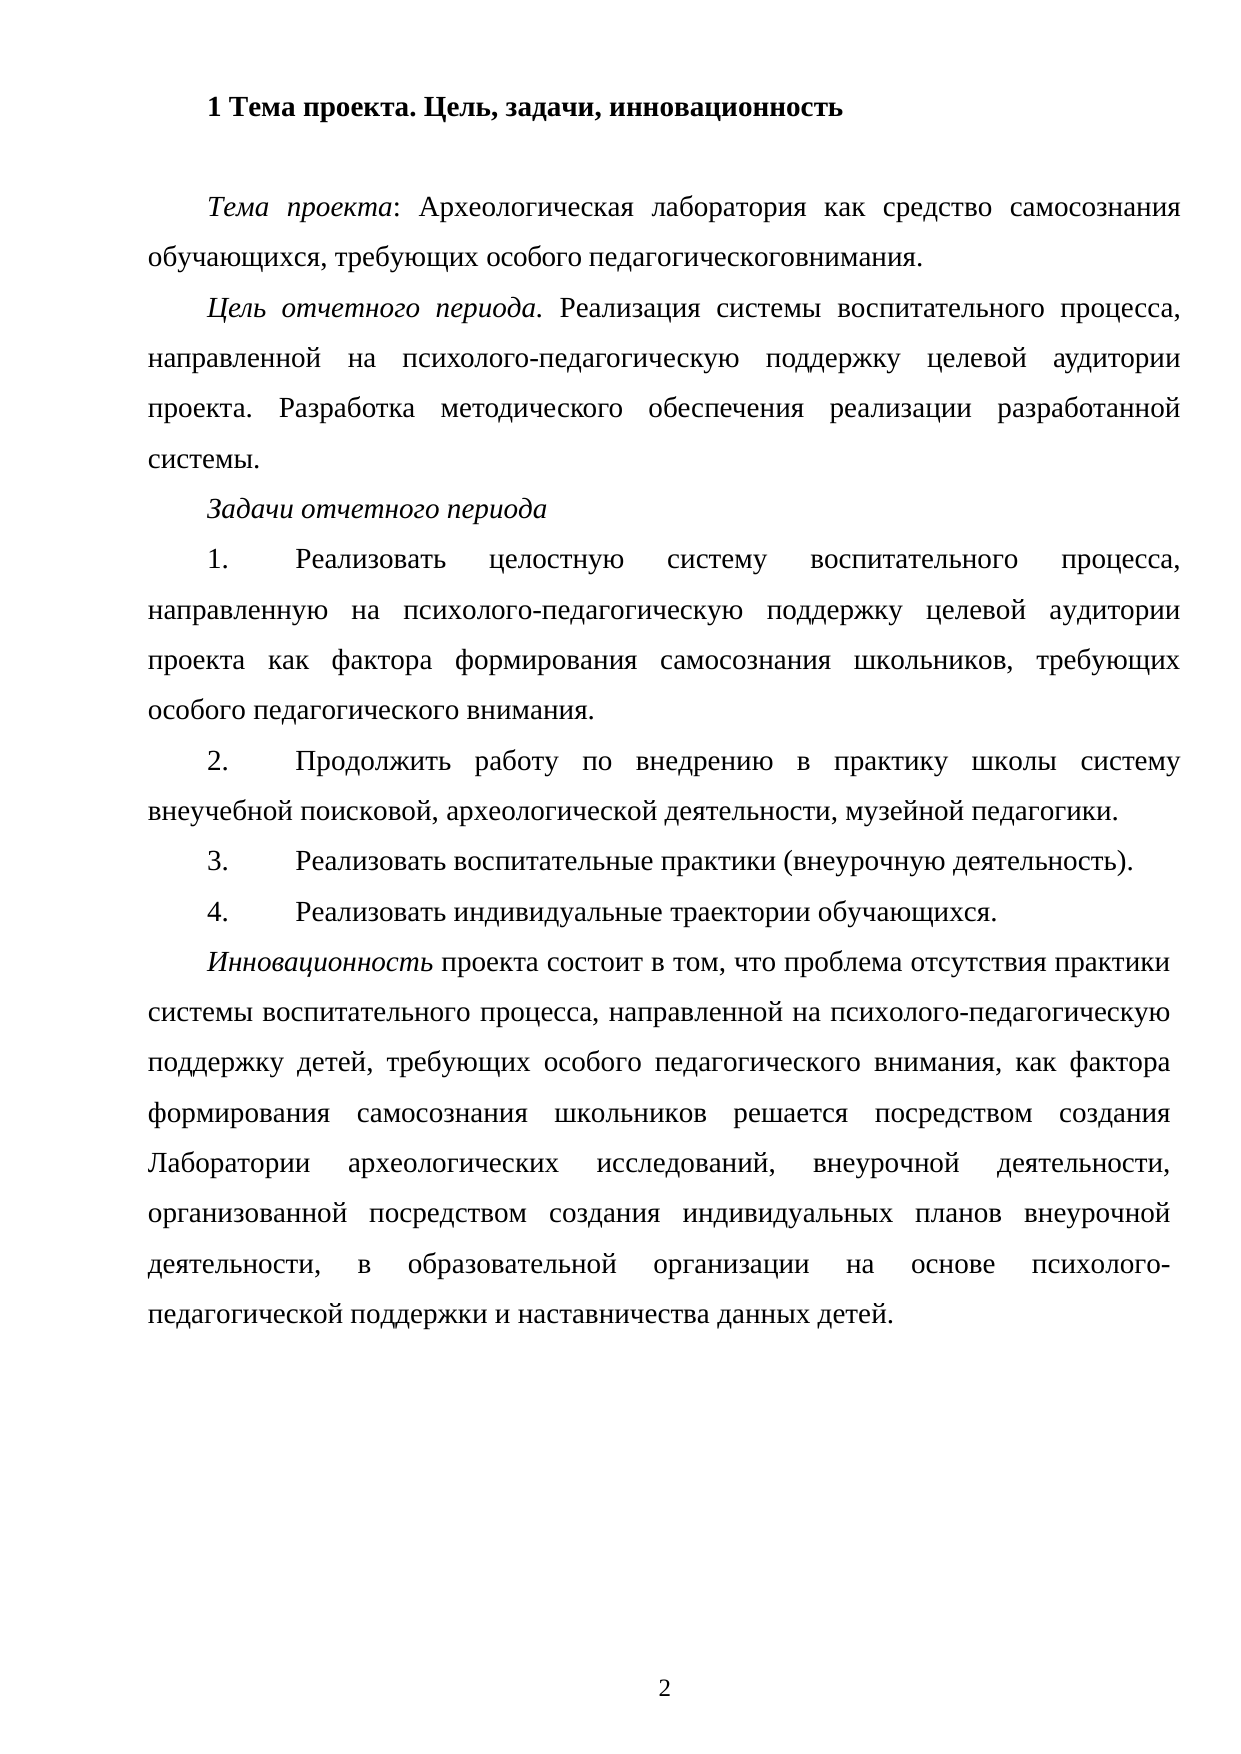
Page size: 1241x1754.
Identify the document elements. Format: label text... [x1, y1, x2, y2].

text Тема проекта: Археологическая лаборатория как средство самосознания обучающихся, требующих особого педагогическоговнимания. [148, 189, 1181, 273]
text 1 Тема проекта. Цель, задачи, инновационность [148, 89, 1181, 122]
text Задачи отчетного периода [148, 491, 1181, 525]
list Реализовать воспитательные практики (внеурочную деятельность). [148, 843, 1181, 877]
text Цель отчетного периода. Реализация системы воспитательного процесса, направленной на психолого-педагогическую поддержку целевой аудитории проекта. Разработка методического обеспечения реализации разработанной системы. [148, 290, 1181, 474]
list Продолжить работу по внедрению в практику школы систему внеучебной поисковой, археологической деятельности, музейной педагогики. [148, 743, 1181, 827]
list Реализовать индивидуальные траектории обучающихся. [148, 894, 1181, 927]
text Инновационность проекта состоит в том, что проблема отсутствия практики системы воспитательного процесса, направленной на психолого-педагогическую поддержку детей, требующих особого педагогического внимания, как фактора формирования самосознания школьников решается посредством создания Лаборатории археологических исследований, внеурочной деятельности, организованной посредством создания индивидуальных планов внеурочной деятельности, в образовательной организации на основе психолого-педагогической поддержки и наставничества данных детей. [148, 944, 1171, 1330]
list Реализовать целостную систему воспитательного процесса, направленную на психолого-педагогическую поддержку целевой аудитории проекта как фактора формирования самосознания школьников, требующих особого педагогического внимания. [148, 541, 1181, 726]
